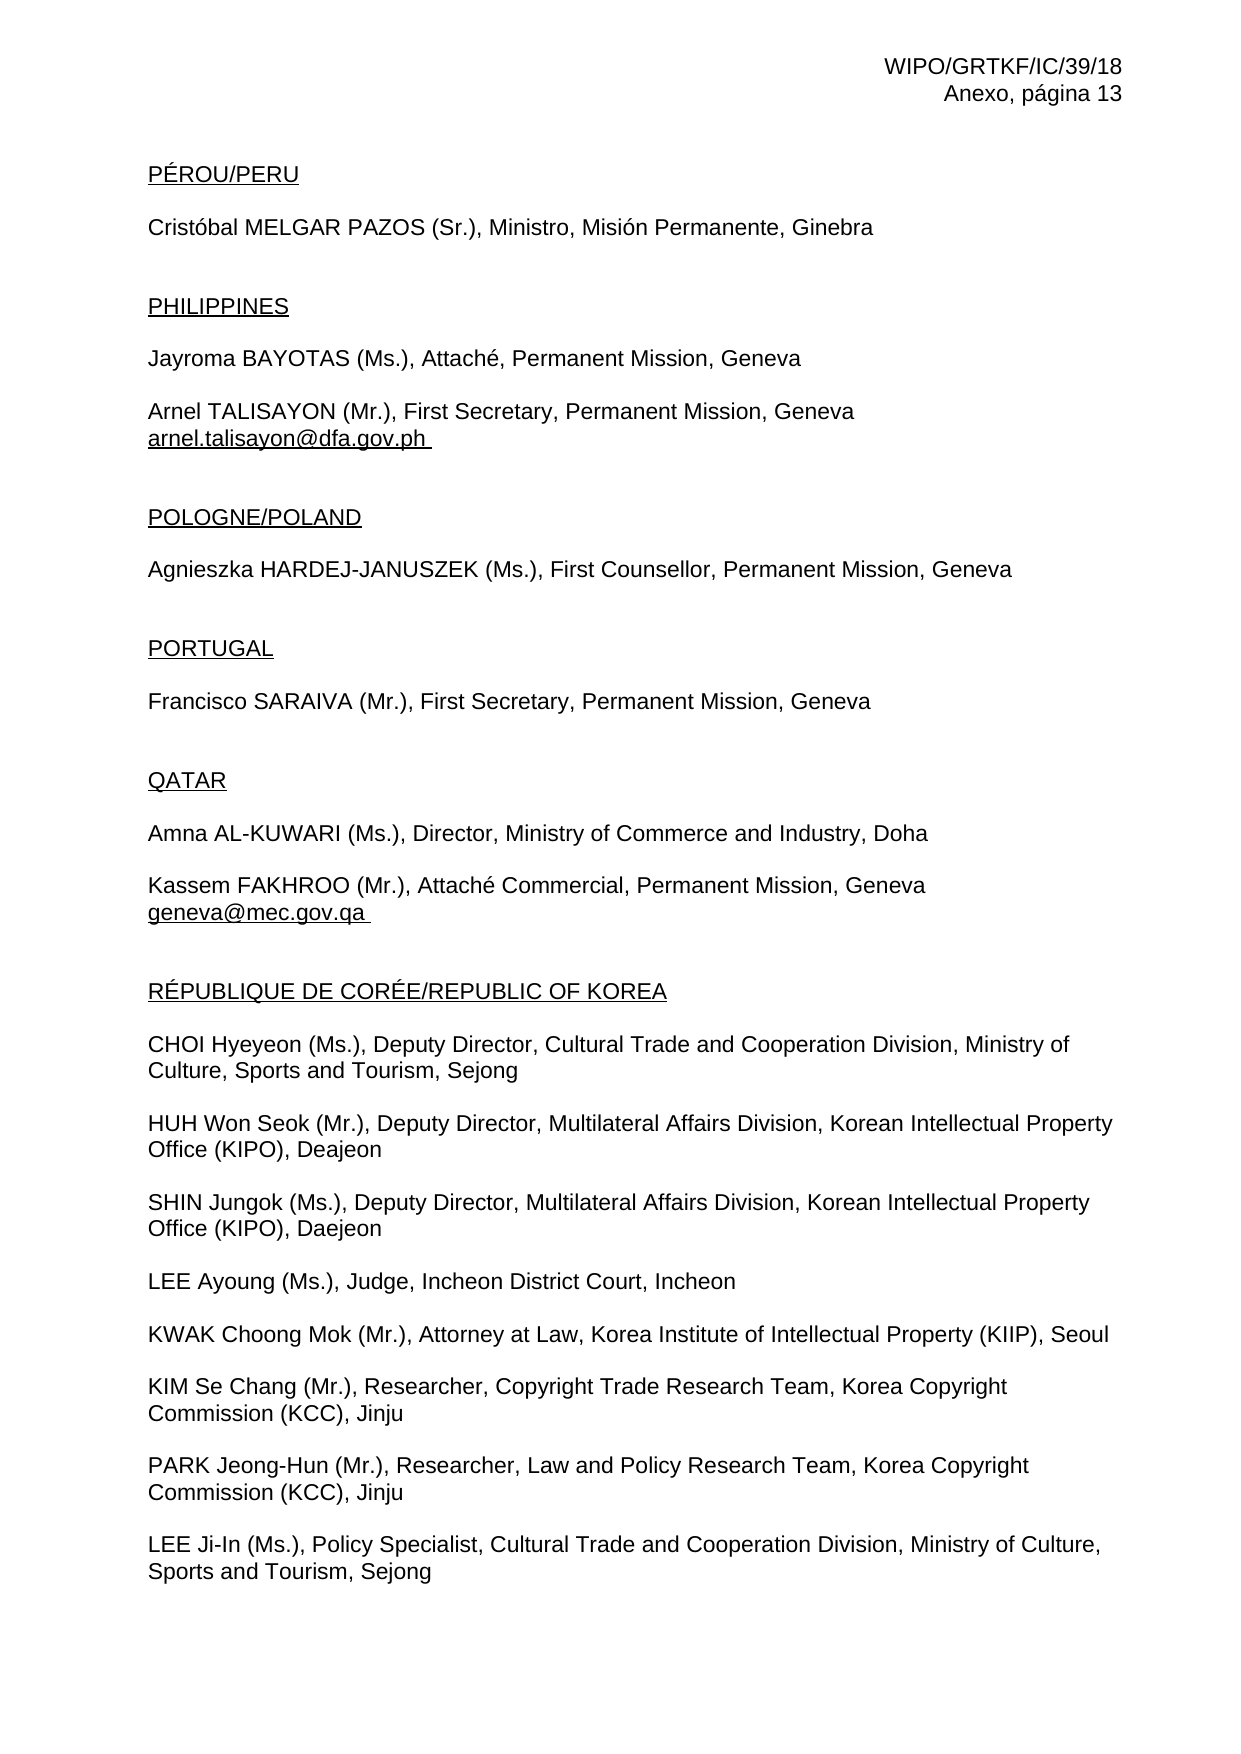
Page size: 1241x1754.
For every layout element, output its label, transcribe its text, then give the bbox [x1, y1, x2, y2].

text PHILIPPINES [148, 293, 1122, 319]
text Amna AL-KUWARI (Ms.), Director, Ministry of Commerce and Industry, Doha [148, 820, 1122, 846]
text PÉROU/PERU [148, 161, 1122, 187]
text KIM Se Chang (Mr.), Researcher, Copyright Trade Research Team, Korea Copyright Commission (KCC), Jinju [148, 1373, 1122, 1426]
text HUH Won Seok (Mr.), Deputy Director, Multilateral Affairs Division, Korean Intellectual Property Office (KIPO), Deajeon [148, 1110, 1122, 1162]
text QATAR [148, 767, 1122, 793]
text LEE Ji-In (Ms.), Policy Specialist, Cultural Trade and Cooperation Division, Ministry of Culture, Sports and Tourism, Sejong [148, 1531, 1122, 1584]
text Jayroma BAYOTAS (Ms.), Attaché, Permanent Mission, Geneva [148, 345, 1122, 372]
text Arnel TALISAYON (Mr.), First Secretary, Permanent Mission, Geneva [148, 398, 1122, 424]
text CHOI Hyeyeon (Ms.), Deputy Director, Cultural Trade and Cooperation Division, Ministry of Culture, Sports and Tourism, Sejong [148, 1031, 1122, 1083]
text POLOGNE/POLAND [148, 503, 1122, 530]
text Francisco SARAIVA (Mr.), First Secretary, Permanent Mission, Geneva [148, 688, 1122, 714]
text geneva@mec.gov.qa [148, 899, 1122, 925]
text Cristóbal MELGAR PAZOS (Sr.), Ministro, Misión Permanente, Ginebra [148, 214, 1122, 240]
text LEE Ayoung (Ms.), Judge, Incheon District Court, Incheon [148, 1268, 1122, 1294]
text Kassem FAKHROO (Mr.), Attaché Commercial, Permanent Mission, Geneva [148, 872, 1122, 899]
text KWAK Choong Mok (Mr.), Attorney at Law, Korea Institute of Intellectual Property (KIIP), Seoul [148, 1321, 1122, 1347]
text PORTUGAL [148, 635, 1122, 662]
text PARK Jeong-Hun (Mr.), Researcher, Law and Policy Research Team, Korea Copyright Commission (KCC), Jinju [148, 1452, 1122, 1505]
text arnel.talisayon@dfa.gov.ph [148, 424, 1122, 451]
text RÉPUBLIQUE DE CORÉE/REPUBLIC OF KOREA [148, 978, 1122, 1004]
text Agnieszka HARDEJ-JANUSZEK (Ms.), First Counsellor, Permanent Mission, Geneva [148, 556, 1122, 583]
text SHIN Jungok (Ms.), Deputy Director, Multilateral Affairs Division, Korean Intellectual Property Office (KIPO), Daejeon [148, 1189, 1122, 1241]
